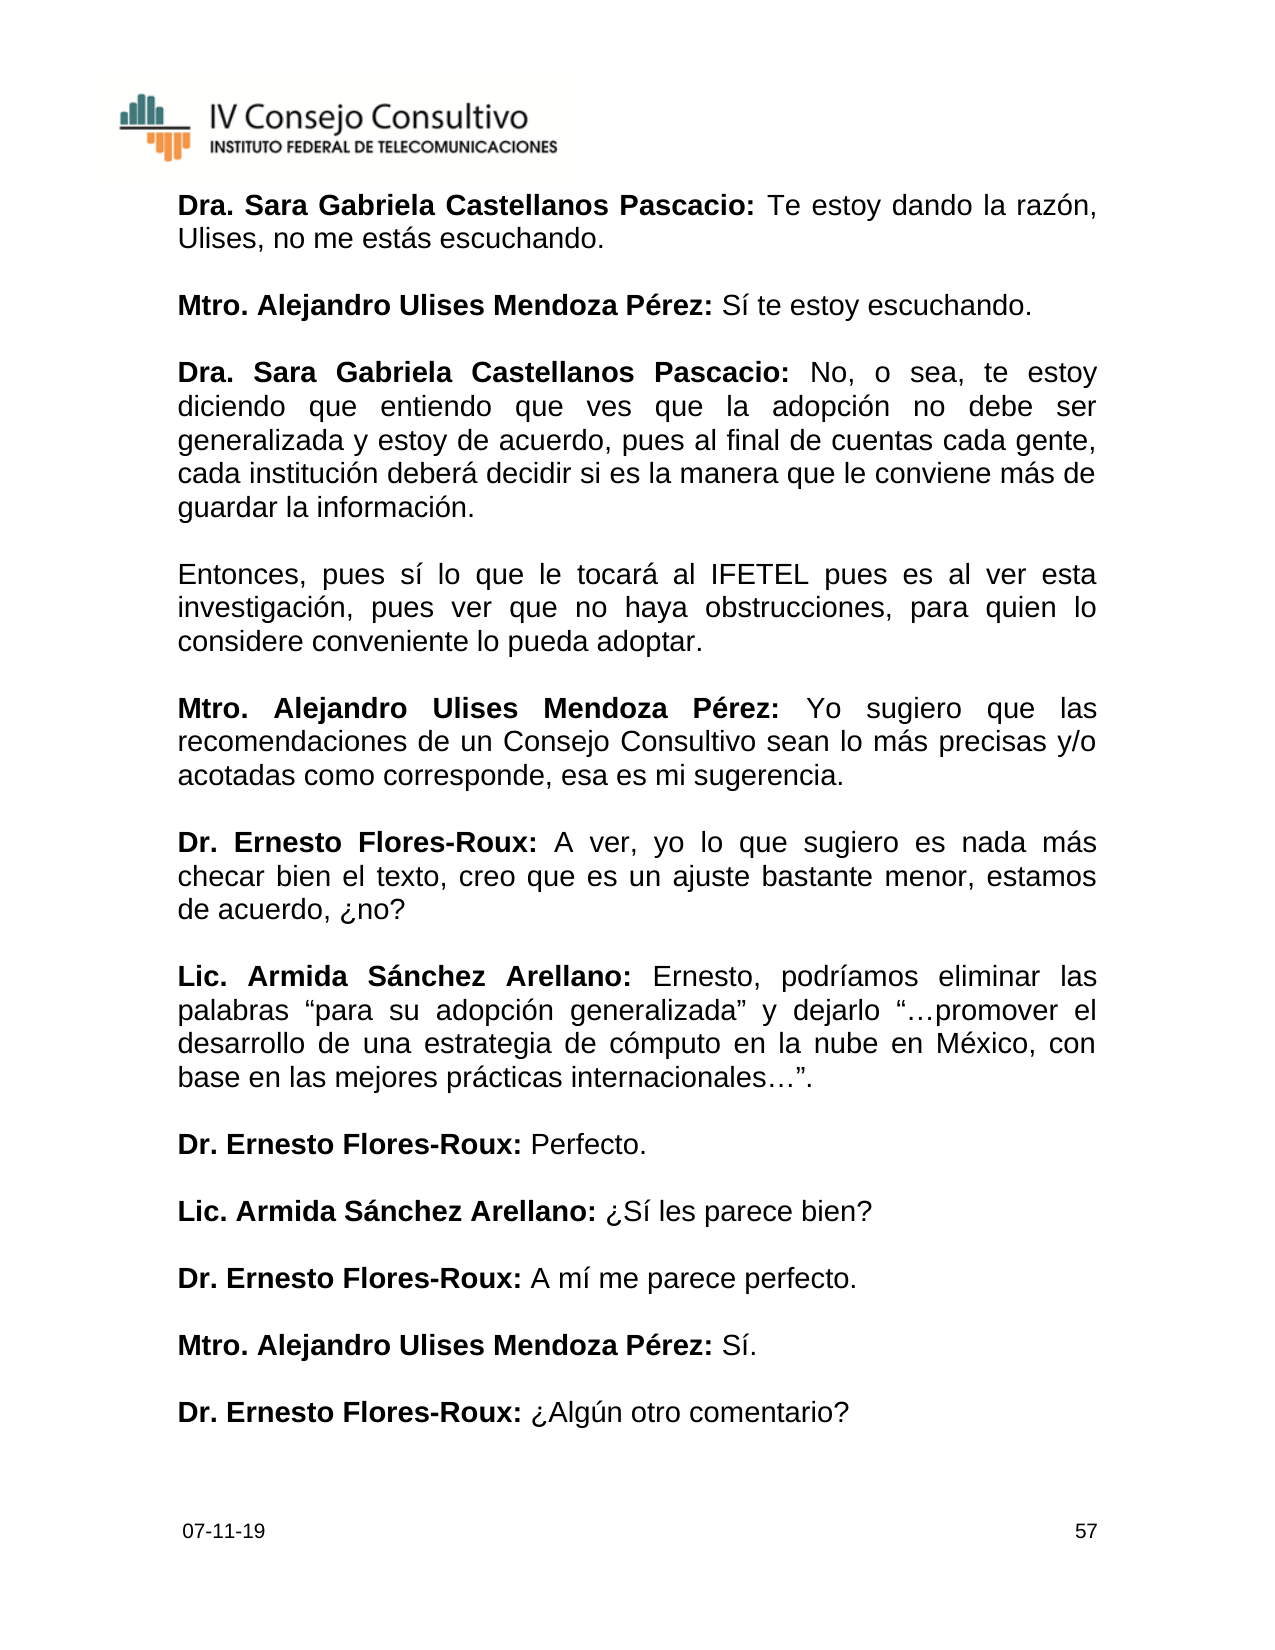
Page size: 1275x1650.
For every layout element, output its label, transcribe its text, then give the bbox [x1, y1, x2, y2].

text Dr. Ernesto Flores-Roux: A ver, yo lo que sugiero es nada más checar bien el texto, creo que es un ajuste bastante menor, estamos de acuerdo, ¿no? [177, 825, 1098, 926]
text Dr. Ernesto Flores-Roux: Perfecto. [177, 1127, 1098, 1161]
text Mtro. Alejandro Ulises Mendoza Pérez: Sí. [177, 1328, 1098, 1362]
picture [88, 73, 577, 188]
text Dra. Sara Gabriela Castellanos Pascacio: No, o sea, te estoy diciendo que entiendo que ves que la adopción no debe ser generalizada y estoy de acuerdo, pues al final de cuentas cada gente, cada institución deberá decidir si es la manera que le conviene más de guardar la información. [177, 356, 1098, 523]
text Mtro. Alejandro Ulises Mendoza Pérez: Sí te estoy escuchando. [177, 288, 1098, 322]
text Mtro. Alejandro Ulises Mendoza Pérez: Yo sugiero que las recomendaciones de un Consejo Consultivo sean lo más precisas y/o acotadas como corresponde, esa es mi sugerencia. [177, 691, 1098, 792]
text Lic. Armida Sánchez Arellano: ¿Sí les parece bien? [177, 1194, 1098, 1228]
text Entonces, pues sí lo que le tocará al IFETEL pues es al ver esta investigación, pues ver que no haya obstrucciones, para quien lo considere conveniente lo pueda adoptar. [177, 557, 1098, 657]
text Dra. Sara Gabriela Castellanos Pascacio: Te estoy dando la razón, Ulises, no me estás escuchando. [177, 188, 1098, 255]
text Lic. Armida Sánchez Arellano: Ernesto, podríamos eliminar las palabras “para su adopción generalizada” y dejarlo “…promover el desarrollo de una estrategia de cómputo en la nube en México, con base en las mejores prácticas internacionales…”. [177, 959, 1098, 1093]
text Dr. Ernesto Flores-Roux: ¿Algún otro comentario? [177, 1395, 1098, 1429]
text Dr. Ernesto Flores-Roux: A mí me parece perfecto. [177, 1261, 1098, 1295]
